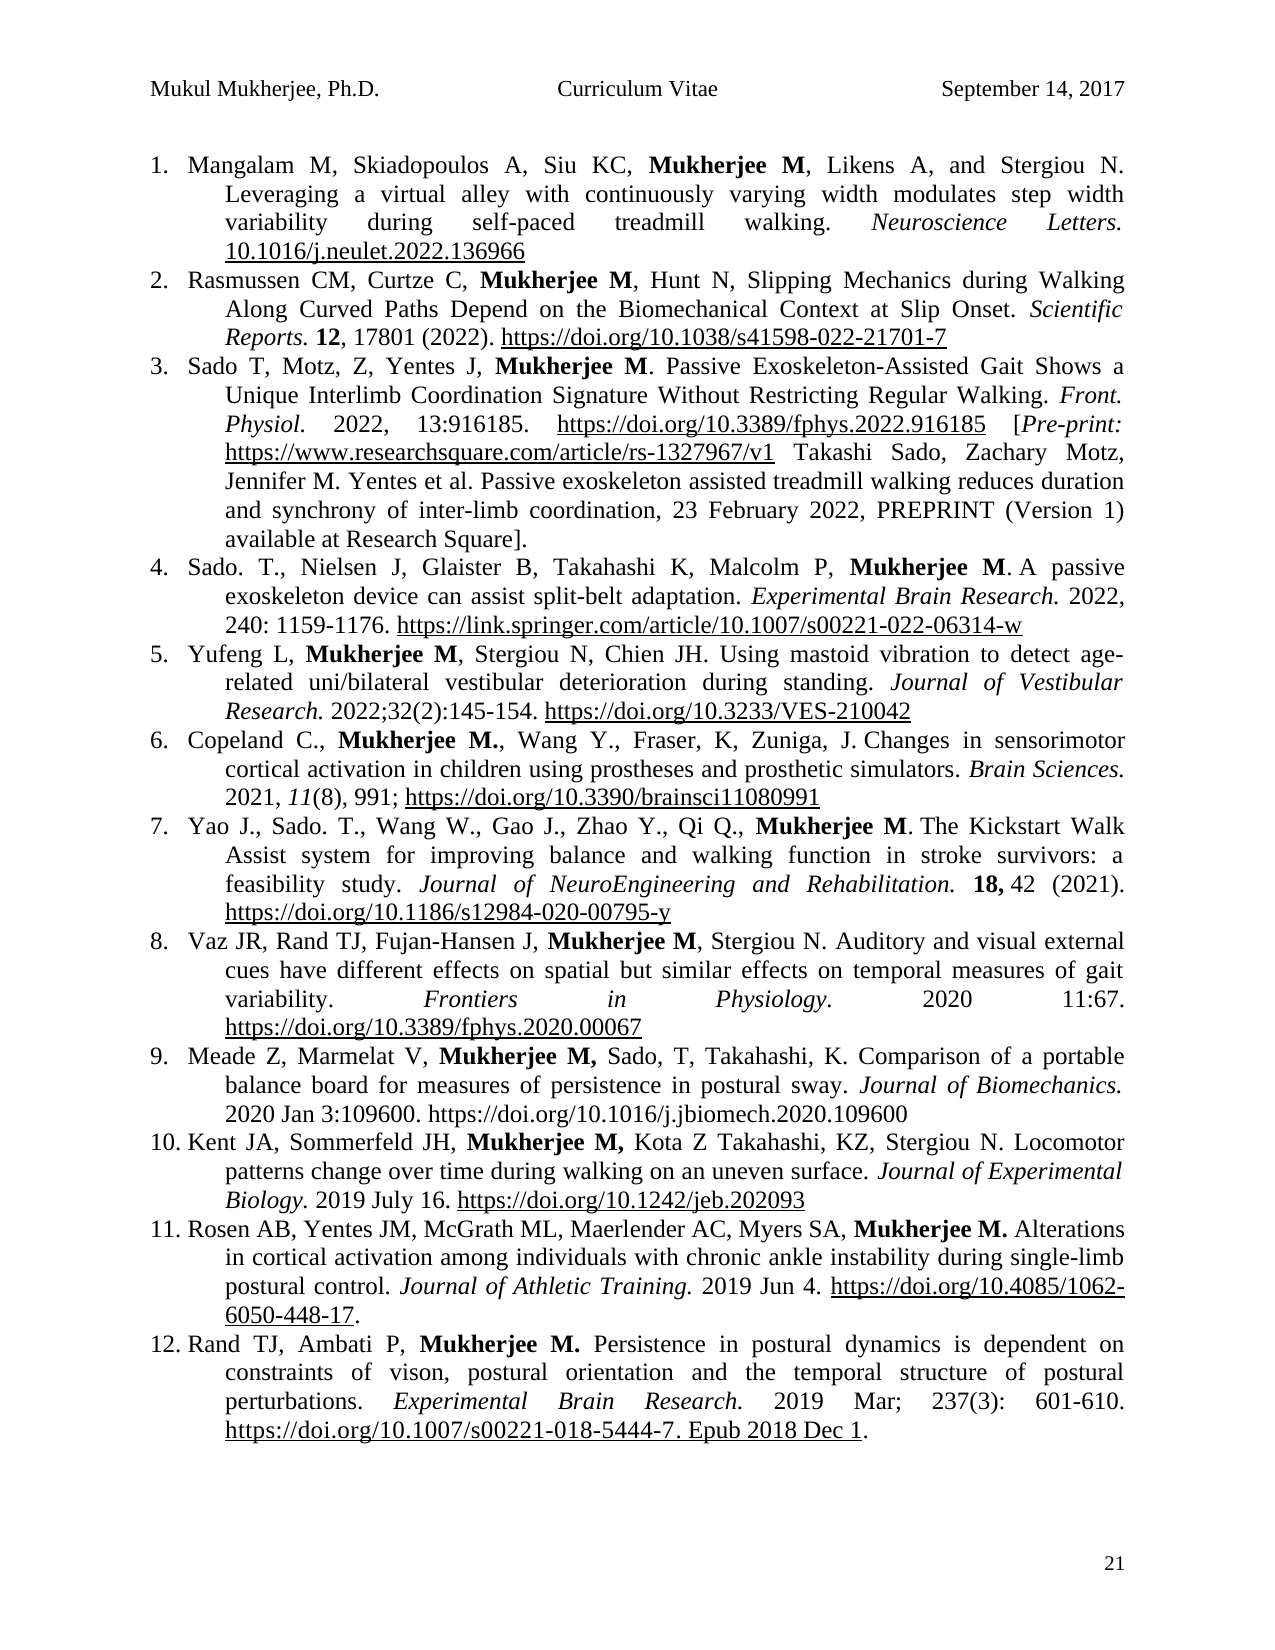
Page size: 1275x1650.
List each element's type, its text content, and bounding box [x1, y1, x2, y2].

list Sado. T., Nielsen J, Glaister B, Takahashi K, Malcolm P, Mukherjee M. A passive exoskeleton device can assist split-belt adaptation. Experimental Brain Research. 2022, 240: 1159-1176. https://link.springer.com/article/10.1007/s00221-022-06314-w [150, 552, 1125, 639]
list Rosen AB, Yentes JM, McGrath ML, Maerlender AC, Myers SA, Mukherjee M. Alterations in cortical activation among individuals with chronic ankle instability during single-limb postural control. Journal of Athletic Training. 2019 Jun 4. https://doi.org/10.4085/1062-6050-448-17. [150, 1214, 1125, 1329]
list Mangalam M, Skiadopoulos A, Siu KC, Mukherjee M, Likens A, and Stergiou N. Leveraging a virtual alley with continuously varying width modulates step width variability during self-paced treadmill walking. Neuroscience Letters. 10.1016/j.neulet.2022.136966 [150, 150, 1125, 265]
list Yao J., Sado. T., Wang W., Gao J., Zhao Y., Qi Q., Mukherjee M. The Kickstart Walk Assist system for improving balance and walking function in stroke survivors: a feasibility study. Journal of NeuroEngineering and Rehabilitation. 18, 42 (2021). https://doi.org/10.1186/s12984-020-00795-y [150, 811, 1125, 926]
list Yufeng L, Mukherjee M, Stergiou N, Chien JH. Using mastoid vibration to detect age-related uni/bilateral vestibular deterioration during standing. Journal of Vestibular Research. 2022;32(2):145-154. https://doi.org/10.3233/VES-210042 [150, 639, 1125, 725]
list Rand TJ, Ambati P, Mukherjee M. Persistence in postural dynamics is dependent on constraints of vison, postural orientation and the temporal structure of postural perturbations. Experimental Brain Research. 2019 Mar; 237(3): 601-610. https://doi.org/10.1007/s00221-018-5444-7. Epub 2018 Dec 1. [150, 1329, 1125, 1444]
list Vaz JR, Rand TJ, Fujan-Hansen J, Mukherjee M, Stergiou N. Auditory and visual external cues have different effects on spatial but similar effects on temporal measures of gait variability. Frontiers in Physiology. 2020 11:67. https://doi.org/10.3389/fphys.2020.00067 [150, 926, 1125, 1041]
list Meade Z, Marmelat V, Mukherjee M, Sado, T, Takahashi, K. Comparison of a portable balance board for measures of persistence in postural sway. Journal of Biomechanics. 2020 Jan 3:109600. https://doi.org/10.1016/j.jbiomech.2020.109600 [150, 1041, 1125, 1127]
list Kent JA, Sommerfeld JH, Mukherjee M, Kota Z Takahashi, KZ, Stergiou N. Locomotor patterns change over time during walking on an uneven surface. Journal of Experimental Biology. 2019 July 16. https://doi.org/10.1242/jeb.202093 [150, 1127, 1125, 1214]
list Sado T, Motz, Z, Yentes J, Mukherjee M. Passive Exoskeleton-Assisted Gait Shows a Unique Interlimb Coordination Signature Without Restricting Regular Walking. Front. Physiol. 2022, 13:916185. https://doi.org/10.3389/fphys.2022.916185 [Pre-print: https://www.researchsquare.com/article/rs-1327967/v1 Takashi Sado, Zachary Motz, Jennifer M. Yentes et al. Passive exoskeleton assisted treadmill walking reduces duration and synchrony of inter-limb coordination, 23 February 2022, PREPRINT (Version 1) available at Research Square]. [150, 351, 1125, 552]
list Rasmussen CM, Curtze C, Mukherjee M, Hunt N, Slipping Mechanics during Walking Along Curved Paths Depend on the Biomechanical Context at Slip Onset. Scientific Reports. 12, 17801 (2022). https://doi.org/10.1038/s41598-022-21701-7 [150, 265, 1125, 351]
list Copeland C., Mukherjee M., Wang Y., Fraser, K, Zuniga, J. Changes in sensorimotor cortical activation in children using prostheses and prosthetic simulators. Brain Sciences. 2021, 11(8), 991; https://doi.org/10.3390/brainsci11080991 [150, 725, 1125, 811]
